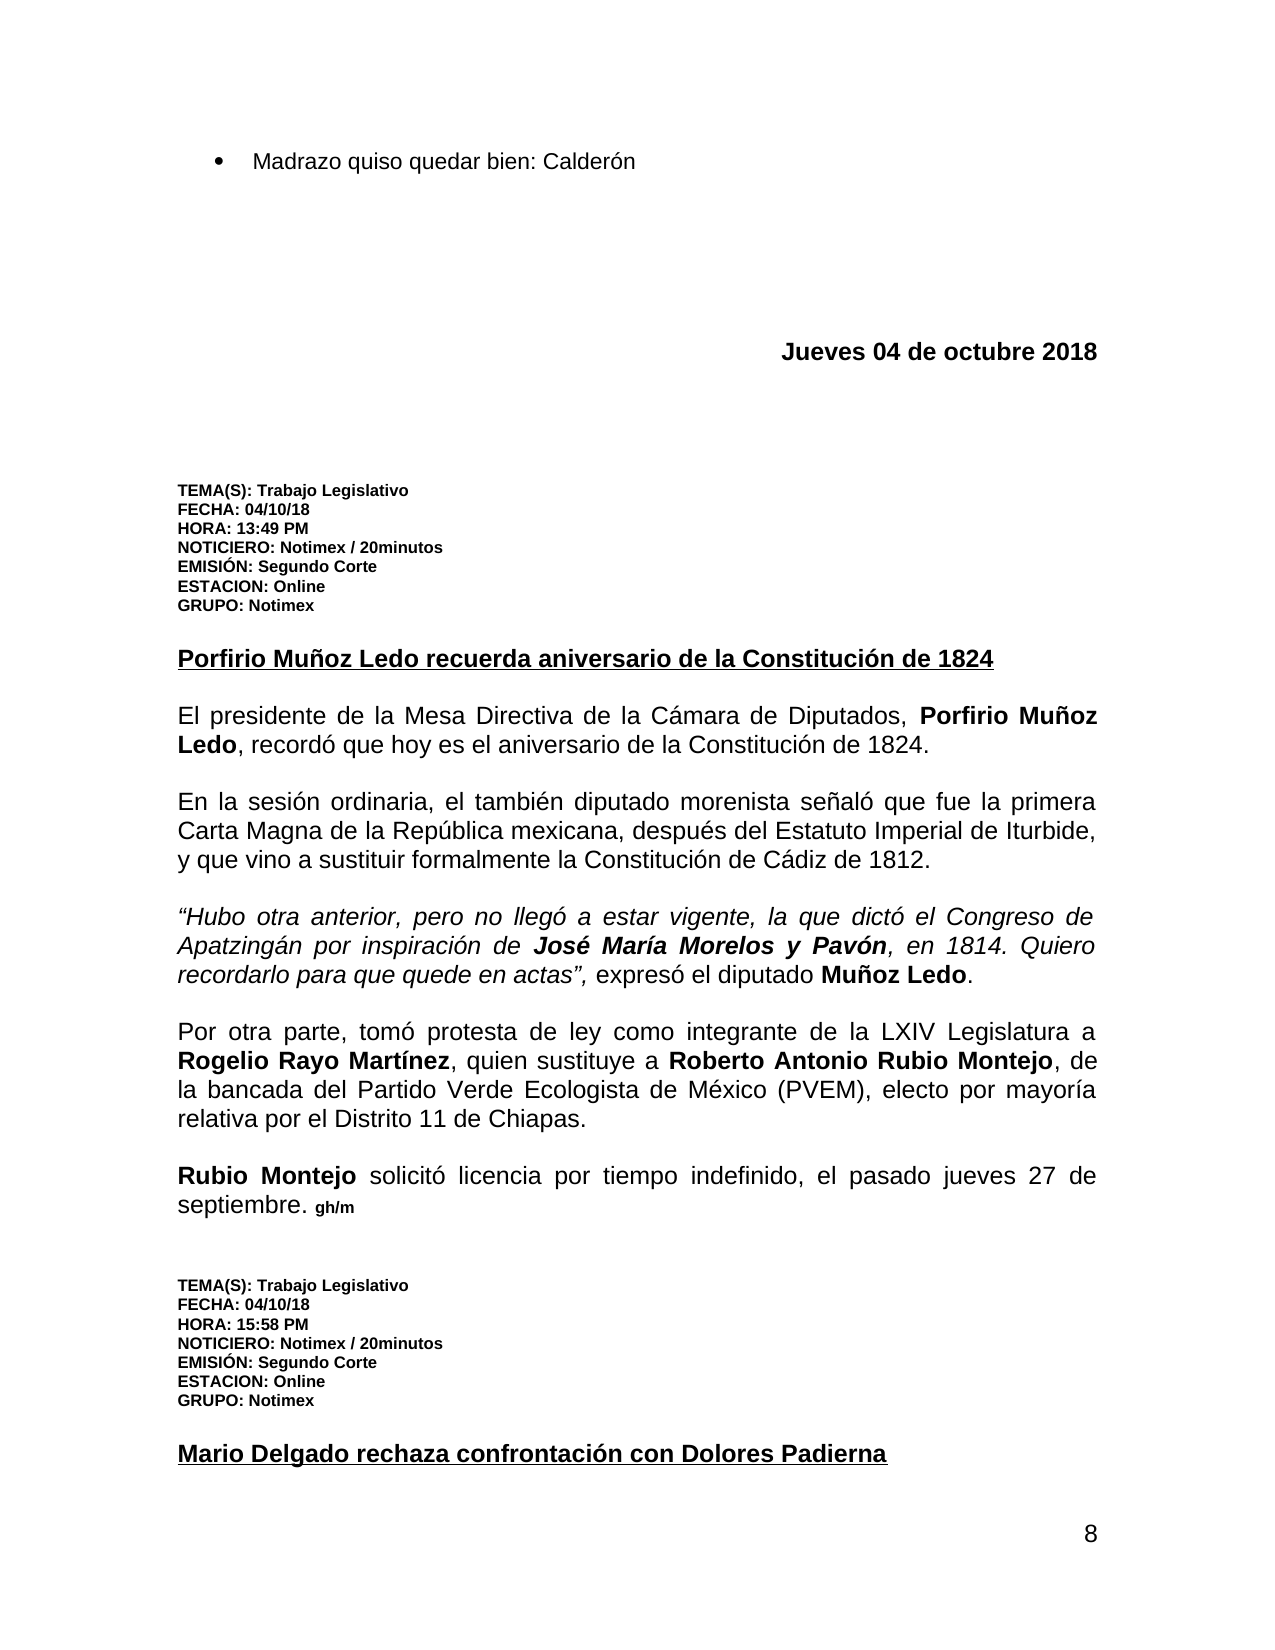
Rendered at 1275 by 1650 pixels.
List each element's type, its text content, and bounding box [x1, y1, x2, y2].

text FECHA: 04/10/18 [177, 500, 1098, 519]
text En la sesión ordinaria, el también diputado morenista señaló que fue la primera Carta Magna de la República mexicana, después del Estatuto Imperial de Iturbide, y que vino a sustituir formalmente la Constitución de Cádiz de 1812. [177, 787, 1098, 873]
text EMISIÓN: Segundo Corte [177, 1353, 1098, 1372]
text HORA: 13:49 PM [177, 519, 1098, 538]
text FECHA: 04/10/18 [177, 1295, 1098, 1314]
text Mario Delgado rechaza confrontación con Dolores Padierna [177, 1439, 1098, 1468]
text HORA: 15:58 PM [177, 1314, 1098, 1333]
text NOTICIERO: Notimex / 20minutos [177, 538, 1098, 557]
text “Hubo otra anterior, pero no llegó a estar vigente, la que dictó el Congreso de Apatzingán por inspiración de José María Morelos y Pavón, en 1814. Quiero recordarlo para que quede en actas”, expresó el diputado Muñoz Ledo. [177, 902, 1098, 988]
text Por otra parte, tomó protesta de ley como integrante de la LXIV Legislatura a Rogelio Rayo Martínez, quien sustituye a Roberto Antonio Rubio Montejo, de la bancada del Partido Verde Ecologista de México (PVEM), electo por mayoría relativa por el Distrito 11 de Chiapas. [177, 1017, 1098, 1132]
text Porfirio Muñoz Ledo recuerda aniversario de la Constitución de 1824 [177, 643, 1098, 672]
text NOTICIERO: Notimex / 20minutos [177, 1333, 1098, 1353]
text ESTACION: Online [177, 1372, 1098, 1391]
text Rubio Montejo solicitó licencia por tiempo indefinido, el pasado jueves 27 de septiembre. gh/m [177, 1161, 1098, 1218]
text TEMA(S): Trabajo Legislativo [177, 1276, 1098, 1295]
list Madrazo quiso quedar bien: Calderón [215, 148, 1098, 174]
text GRUPO: Notimex [177, 1391, 1098, 1410]
text ESTACION: Online [177, 576, 1098, 596]
text EMISIÓN: Segundo Corte [177, 557, 1098, 576]
text GRUPO: Notimex [177, 596, 1098, 615]
text El presidente de la Mesa Directiva de la Cámara de Diputados, Porfirio Muñoz Ledo, recordó que hoy es el aniversario de la Constitución de 1824. [177, 701, 1098, 758]
text Jueves 04 de octubre 2018 [177, 337, 1098, 366]
text TEMA(S): Trabajo Legislativo [177, 481, 1098, 500]
